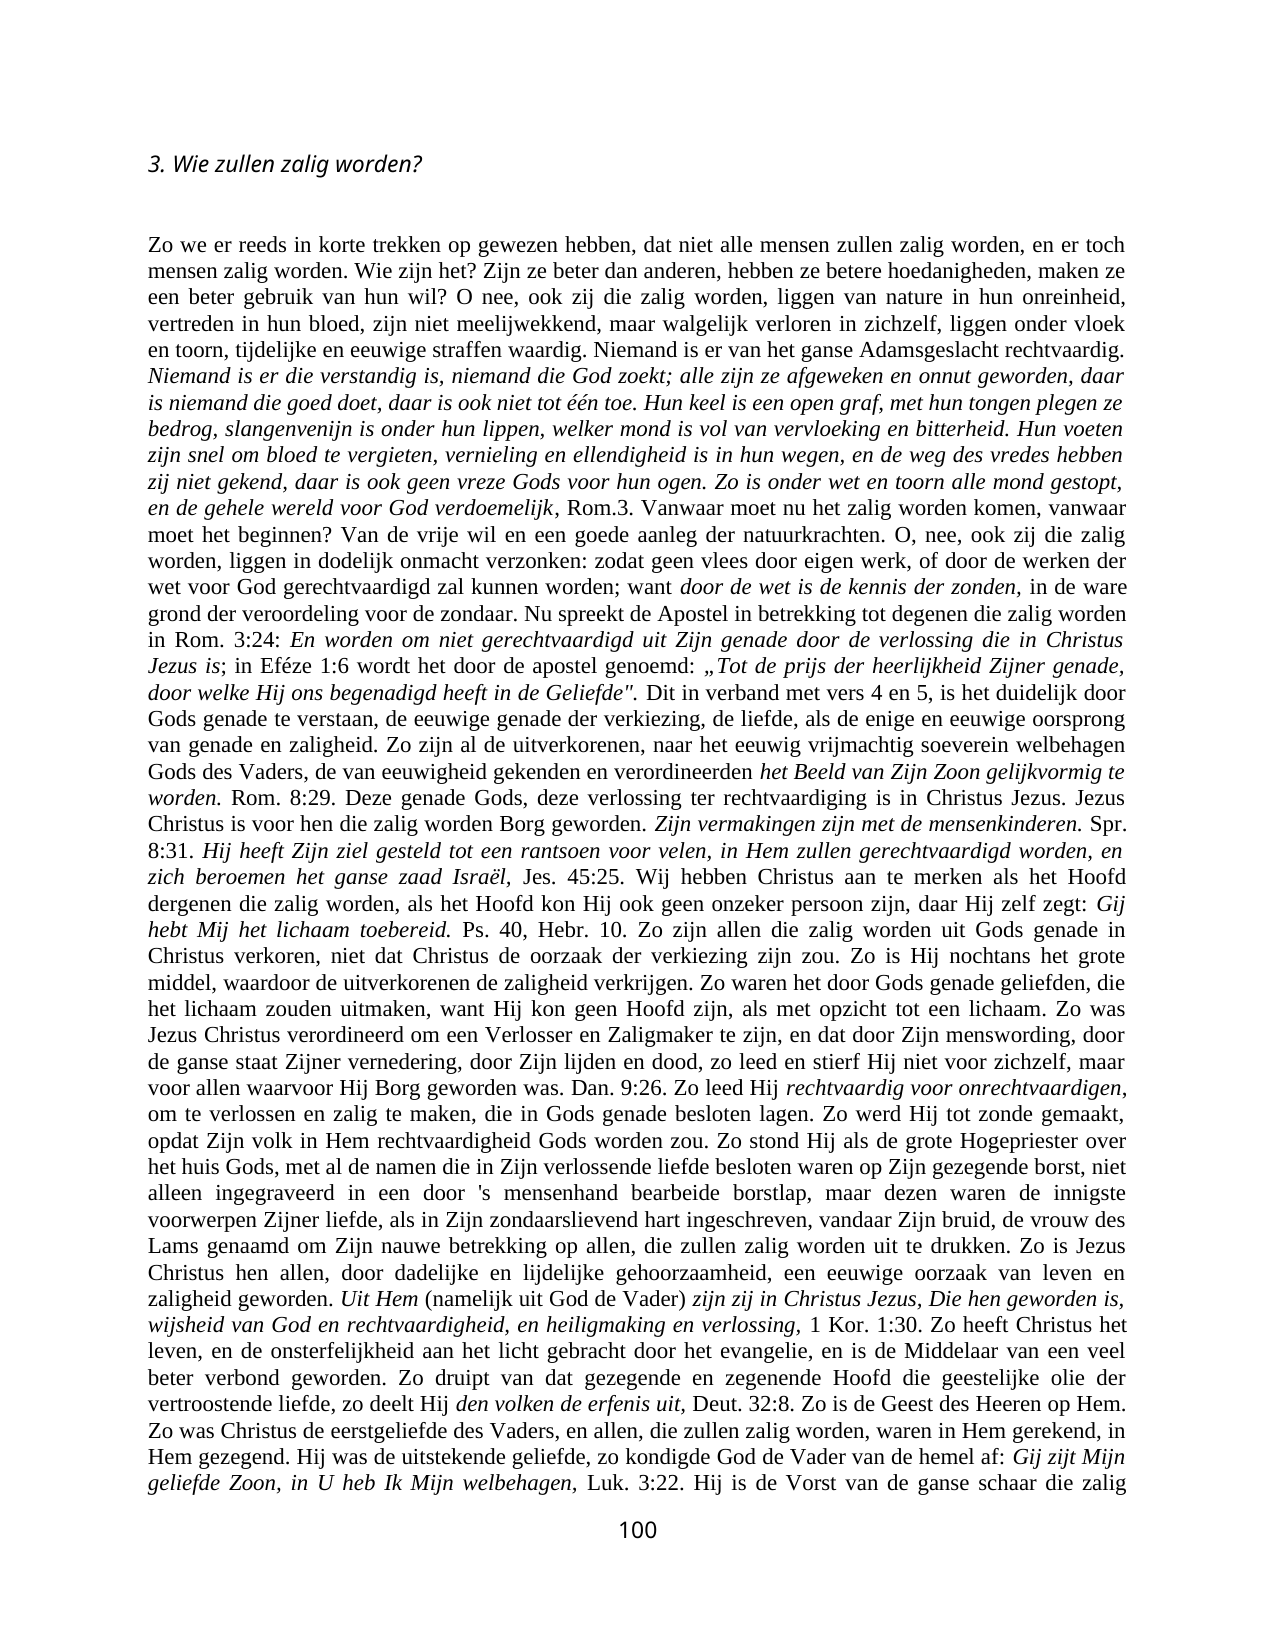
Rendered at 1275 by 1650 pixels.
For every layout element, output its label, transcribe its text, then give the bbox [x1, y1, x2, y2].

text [148, 231, 1127, 1496]
text 3. Wie zullen zalig worden? [148, 148, 1127, 179]
